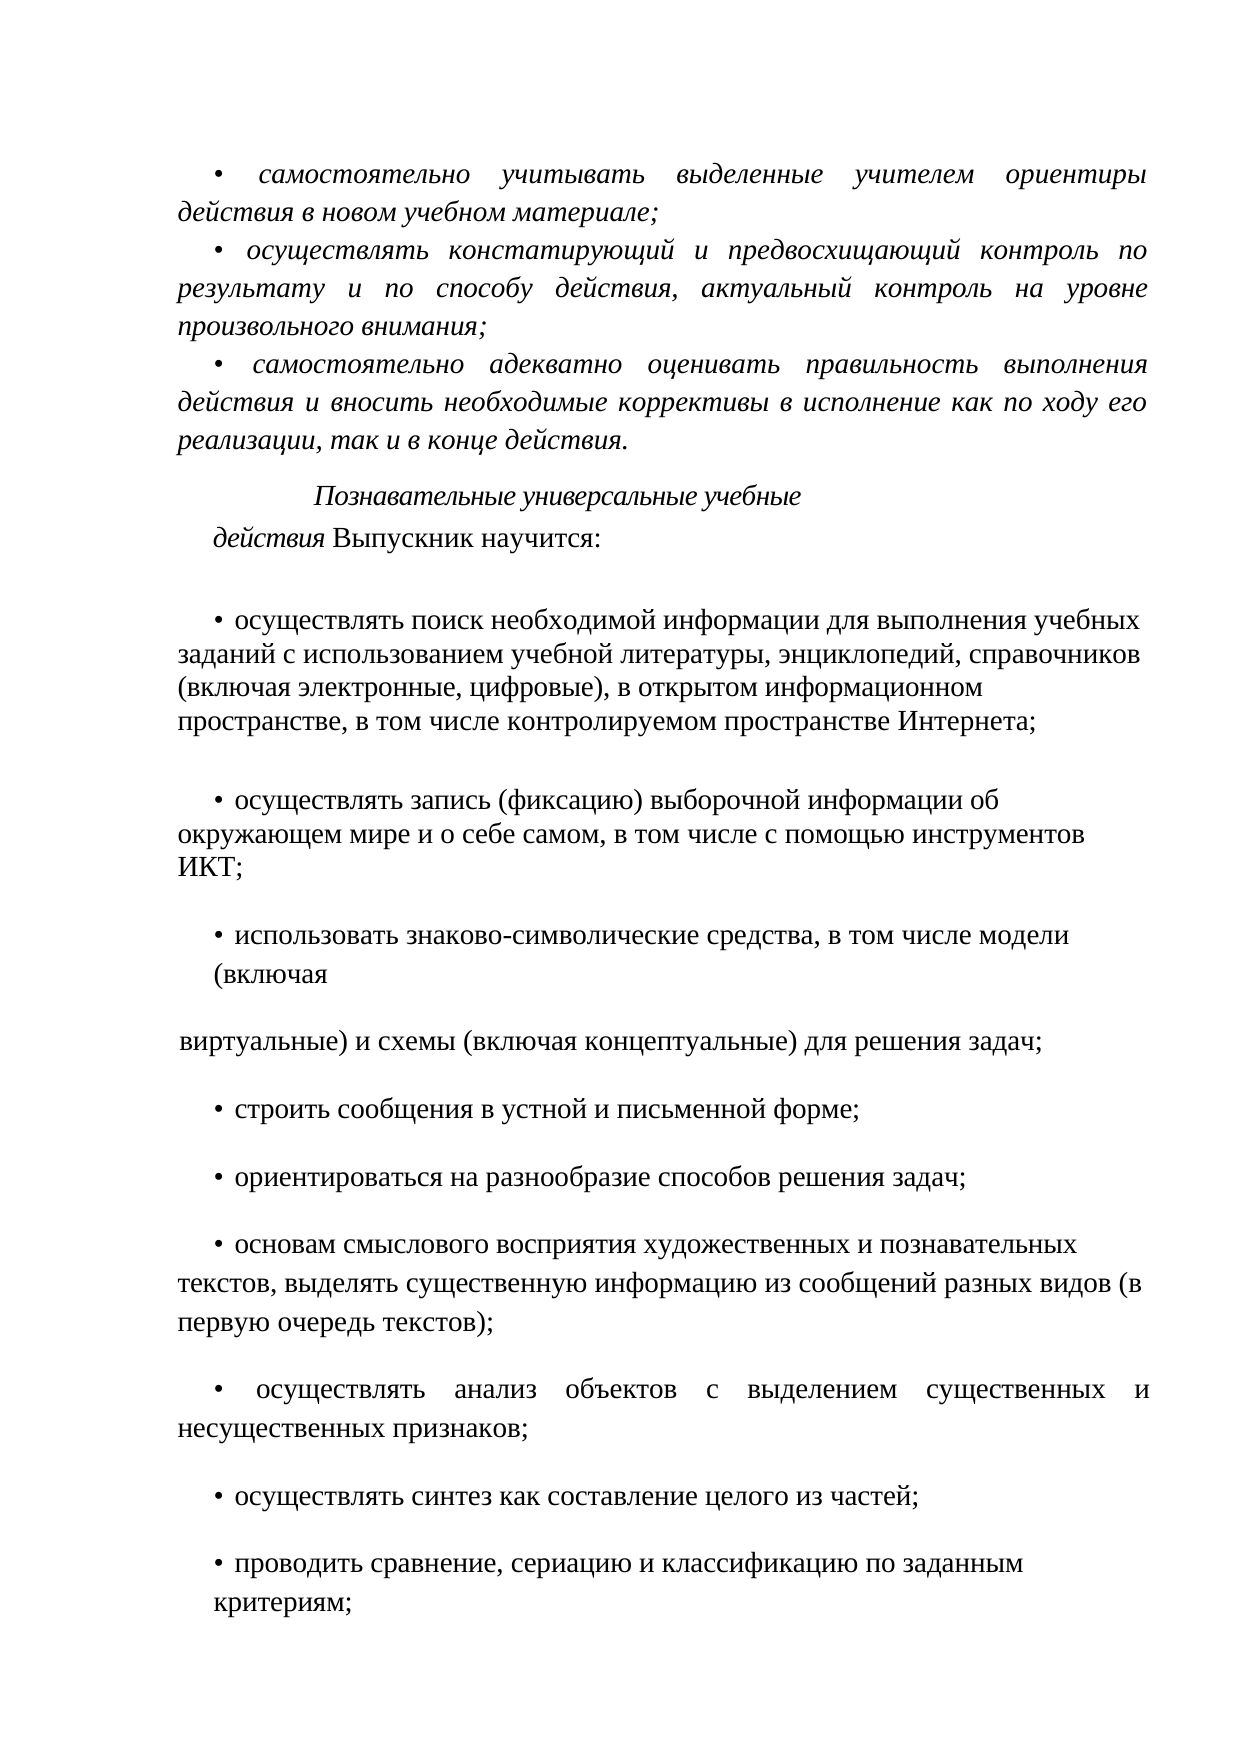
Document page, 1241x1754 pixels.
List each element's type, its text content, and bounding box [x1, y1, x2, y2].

text • проводить сравнение, сериацию и классификацию по заданным критериям; [213, 1540, 1152, 1617]
text • самостоятельно учитывать выделенные учителем ориентиры действия в новом учебном материале; [177, 152, 1147, 228]
text • осуществлять запись (фиксацию) выборочной информации об окружающем мире и о себе самом, в том числе с помощью инструментов ИКТ; [177, 782, 1152, 883]
text • осуществлять констатирующий и предвосхищающий контроль по результату и по способу действия, актуальный контроль на уровне произвольного внимания; [177, 228, 1148, 342]
text • основам смыслового восприятия художественных и познавательных текстов, выделять существенную информацию из сообщений разных видов (в первую очередь текстов); [177, 1222, 1152, 1337]
text виртуальные) и схемы (включая концептуальные) для решения задач; [179, 1018, 1152, 1057]
text • строить сообщения в устной и письменной форме; [213, 1086, 1152, 1125]
text • осуществлять анализ объектов с выделением существенных и несущественных признаков; [177, 1366, 1151, 1443]
text • осуществлять поиск необходимой информации для выполнения учебных заданий с использованием учебной литературы, энциклопедий, справочников (включая электронные, цифровые), в открытом информационном пространстве, в том числе контролируемом пространстве Интернета; [177, 602, 1152, 736]
text • использовать знаково-символические средства, в том числе модели (включая [213, 912, 1152, 989]
text • ориентироваться на разнообразие способов решения задач; [213, 1154, 1152, 1192]
text • осуществлять синтез как составление целого из частей; [213, 1473, 1152, 1511]
text Познавательные универсальные учебные действия Выпускник научится: [213, 470, 882, 553]
text • самостоятельно адекватно оценивать правильность выполнения действия и вносить необходимые коррективы в исполнение как по ходу его реализации, так и в конце действия. [177, 342, 1148, 456]
